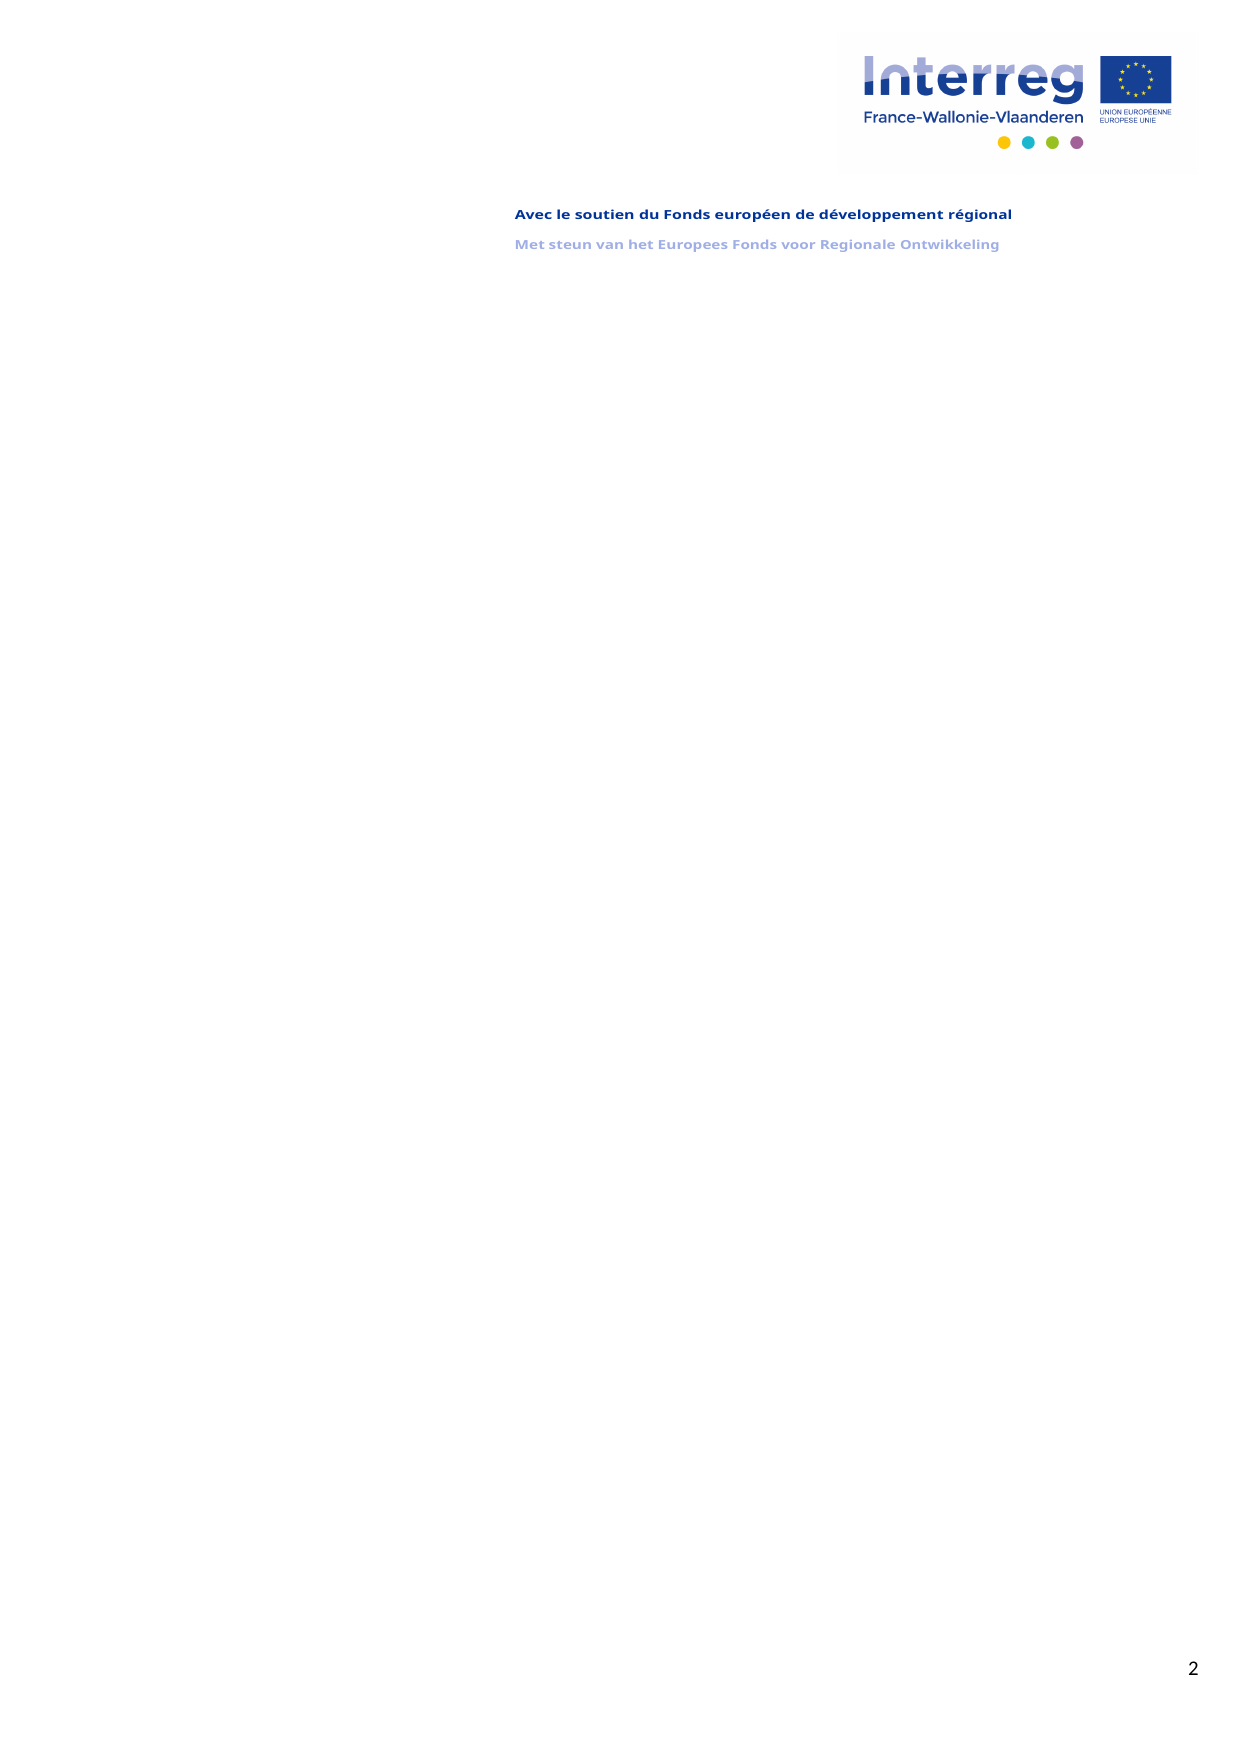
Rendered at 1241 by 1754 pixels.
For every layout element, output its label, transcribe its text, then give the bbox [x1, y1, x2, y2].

text Avec le soutien du Fonds européen de développement régional [514, 206, 1198, 223]
picture [837, 32, 1199, 175]
text Met steun van het Europees Fonds voor Regionale Ontwikkeling [514, 236, 1198, 253]
